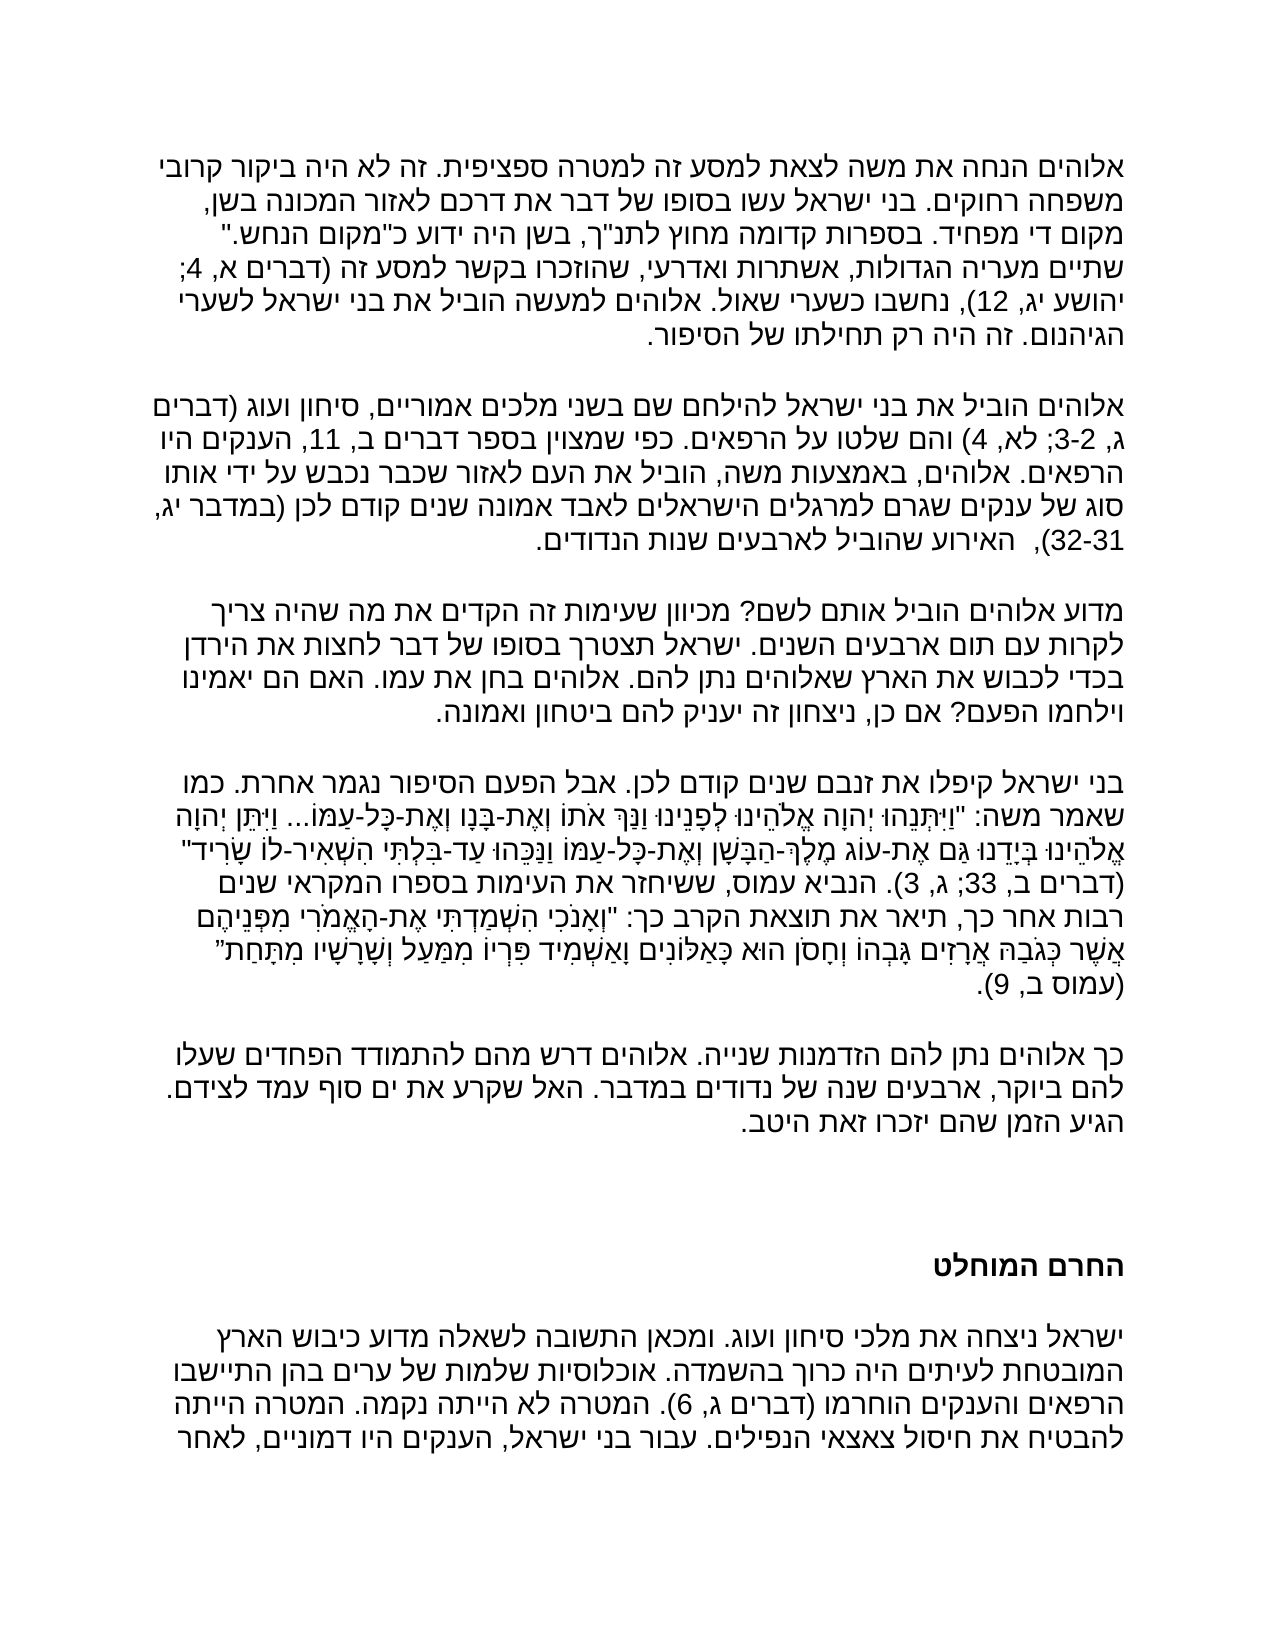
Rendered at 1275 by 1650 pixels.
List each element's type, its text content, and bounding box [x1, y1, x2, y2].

text מדוע אלוהים הוביל אותם לשם? מכיוון שעימות זה הקדים את מה שהיה צריך לקרות עם תום ארבעים השנים. ישראל תצטרך בסופו של דבר לחצות את הירדן בכדי לכבוש את הארץ שאלוהים נתן להם. אלוהים בחן את עמו. האם הם יאמינו וילחמו הפעם? אם כן, ניצחון זה יעניק להם ביטחון ואמונה. [150, 594, 1125, 728]
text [150, 1320, 1125, 1454]
text כך אלוהים נתן להם הזדמנות שנייה. אלוהים דרש מהם להתמודד הפחדים שעלו להם ביוקר, ארבעים שנה של נדודים במדבר. האל שקרע את ים סוף עמד לצידם. הגיע הזמן שהם יזכרו זאת היטב. [150, 1038, 1125, 1138]
text החרם המוחלט [150, 1249, 1125, 1283]
text אלוהים הנחה את משה לצאת למסע זה למטרה ספציפית. זה לא היה ביקור קרובי משפחה רחוקים. בני ישראל עשו בסופו של דבר את דרכם לאזור המכונה בשן, מקום די מפחיד. בספרות קדומה מחוץ לתנ"ך, בשן היה ידוע כ"מקום הנחש." שתיים מעריה הגדולות, אשתרות ואדרעי, שהוזכרו בקשר למסע זה (דברים א, 4; יהושע יג, 12), נחשבו כשערי שאול. אלוהים למעשה הוביל את בני ישראל לשערי הגיהנום. זה היה רק תחילתו של הסיפור. [150, 150, 1125, 351]
text בני ישראל קיפלו את זנבם שנים קודם לכן. אבל הפעם הסיפור נגמר אחרת. כמו שאמר משה: "וַיִּתְּנֵהוּ יְהוָה אֱלֹהֵינוּ לְפָנֵינוּ וַנַּךְ אֹתוֹ וְאֶת-בָּנָו וְאֶת-כָּל-עַמּוֹ... וַיִּתֵּן יְהוָה אֱלֹהֵינוּ בְּיָדֵנוּ גַּם אֶת-עוֹג מֶלֶךְ-הַבָּשָׁן וְאֶת-כָּל-עַמּוֹ וַנַּכֵּהוּ עַד-בִּלְתִּי הִשְׁאִיר-לוֹ שָׂרִיד" (דברים ב, 33; ג, 3). הנביא עמוס, ששיחזר את העימות בספרו המקראי שנים רבות אחר כך, תיאר את תוצאת הקרב כך: "וְאָנֹכִי הִשְׁמַדְתִּי אֶת-הָאֱמֹרִי מִפְּנֵיהֶם אֲשֶׁר כְּגֹבַהּ אֲרָזִים גָּבְהוֹ וְחָסֹן הוּא כָּאַלּוֹנִים וָאַשְׁמִיד פִּרְיוֹ מִמַּעַל וְשָׁרָשָׁיו מִתָּחַת” (עמוס ב, 9). [150, 766, 1125, 1000]
text אלוהים הוביל את בני ישראל להילחם שם בשני מלכים אמוריים, סיחון ועוג (דברים ג, 3-2; לא, 4) והם שלטו על הרפאים. כפי שמצוין בספר דברים ב, 11, הענקים היו הרפאים. אלוהים, באמצעות משה, הוביל את העם לאזור שכבר נכבש על ידי אותו סוג של ענקים שגרם למרגלים הישראלים לאבד אמונה שנים קודם לכן (במדבר יג, 32-31), האירוע שהוביל לארבעים שנות הנדודים. [150, 389, 1125, 556]
